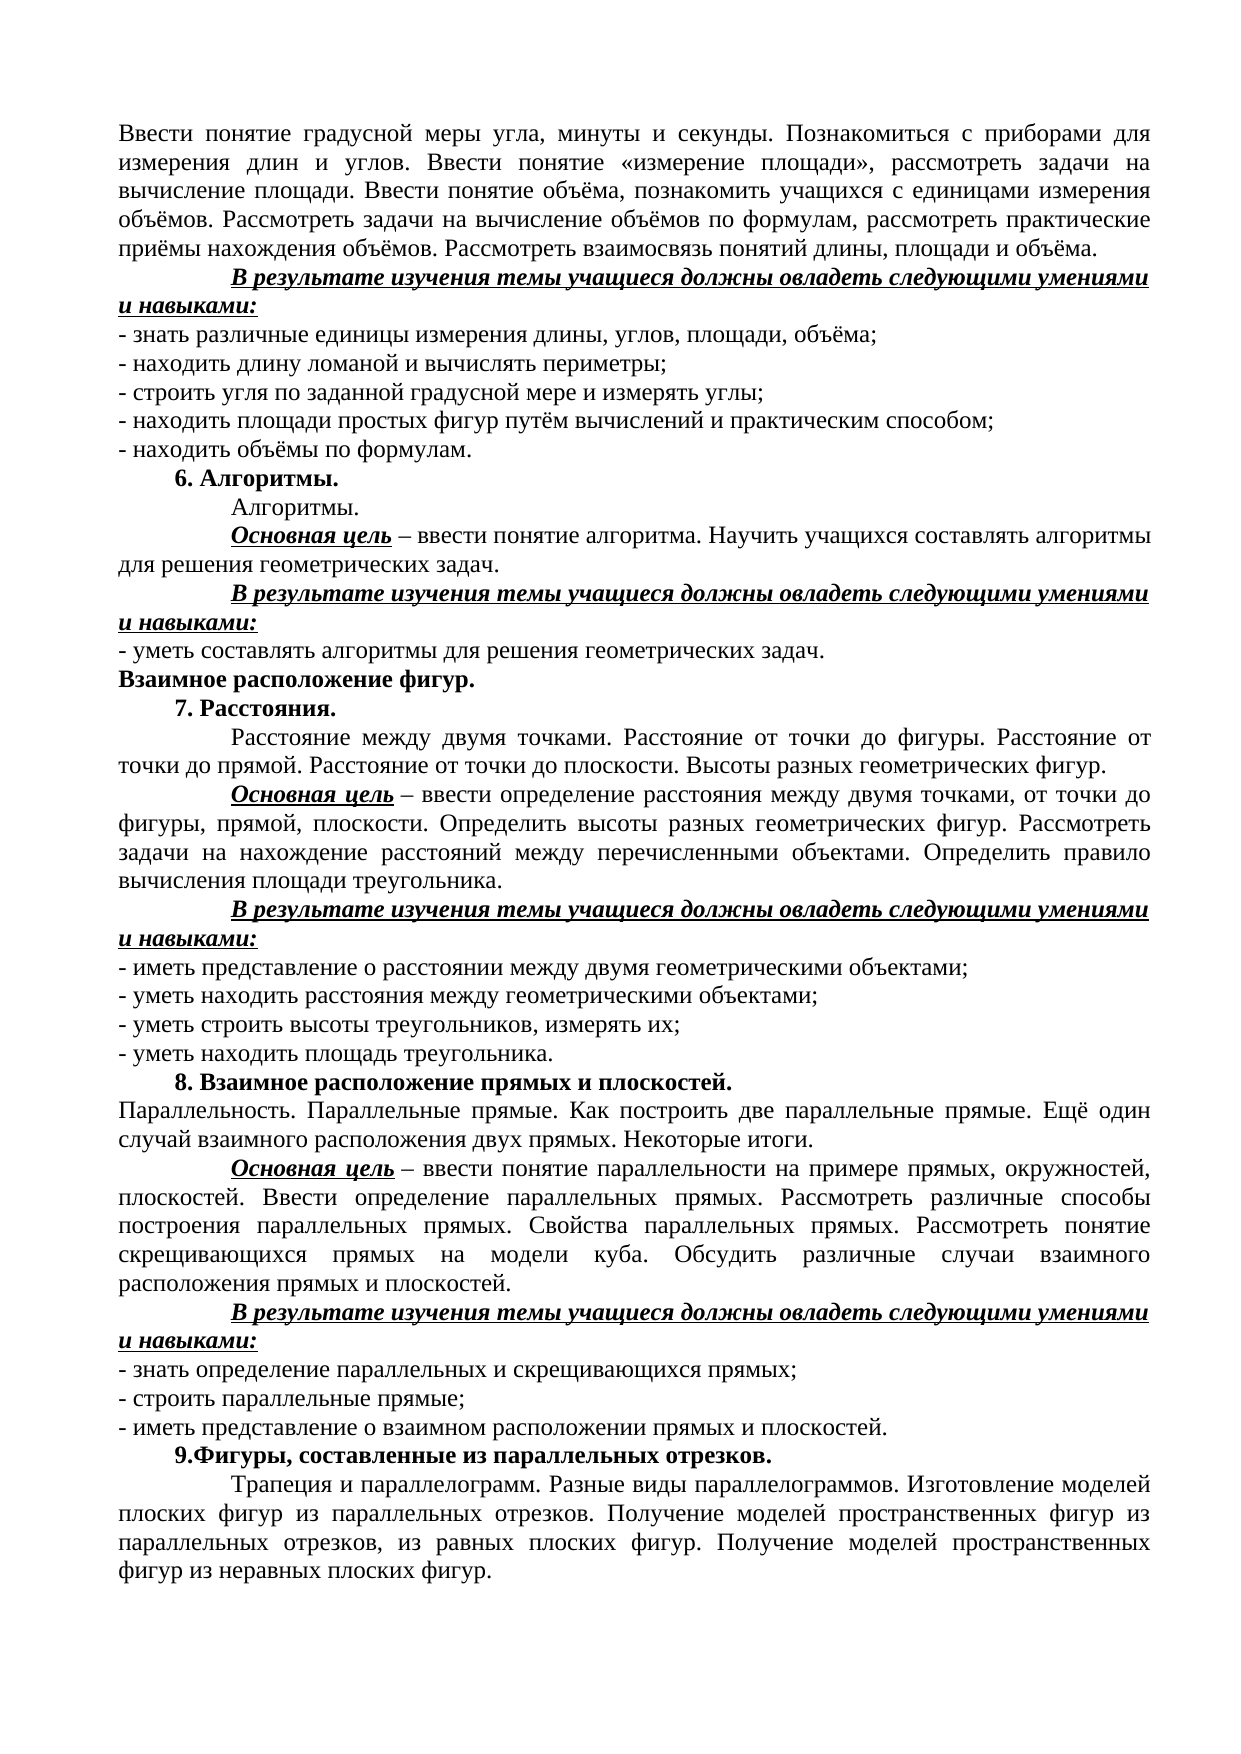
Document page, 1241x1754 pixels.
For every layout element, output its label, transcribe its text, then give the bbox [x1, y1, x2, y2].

text Основная цель – ввести понятие параллельности на примере прямых, окружностей, плоскостей. Ввести определение параллельных прямых. Рассмотреть различные способы построения параллельных прямых. Свойства параллельных прямых. Рассмотреть понятие скрещивающихся прямых на модели куба. Обсудить различные случаи взаимного расположения прямых и плоскостей. [118, 1153, 1152, 1297]
text - строить угля по заданной градусной мере и измерять углы; [118, 377, 1152, 406]
text Расстояние между двумя точками. Расстояние от точки до фигуры. Расстояние от точки до прямой. Расстояние от точки до плоскости. Высоты разных геометрических фигур. [118, 722, 1152, 779]
text - иметь представление о взаимном расположении прямых и плоскостей. [118, 1412, 1152, 1441]
text Трапеция и параллелограмм. Разные виды параллелограммов. Изготовление моделей плоских фигур из параллельных отрезков. Получение моделей пространственных фигур из параллельных отрезков, из равных плоских фигур. Получение моделей пространственных фигур из неравных плоских фигур. [118, 1469, 1152, 1584]
text - уметь строить высоты треугольников, измерять их; [118, 1009, 1152, 1038]
text В результате изучения темы учащиеся должны овладеть следующими умениями и навыками: [118, 894, 1152, 952]
text - знать различные единицы измерения длины, углов, площади, объёма; [118, 319, 1152, 348]
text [118, 118, 1152, 262]
text Параллельность. Параллельные прямые. Как построить две параллельные прямые. Ещё один случай взаимного расположения двух прямых. Некоторые итоги. [118, 1096, 1152, 1153]
text - уметь находить площадь треугольника. [118, 1038, 1152, 1067]
text В результате изучения темы учащиеся должны овладеть следующими умениями и навыками: [118, 1297, 1152, 1354]
text - иметь представление о расстоянии между двумя геометрическими объектами; [118, 952, 1152, 981]
text 9.Фигуры, составленные из параллельных отрезков. [118, 1441, 1152, 1469]
text - находить длину ломаной и вычислять периметры; [118, 348, 1152, 377]
text В результате изучения темы учащиеся должны овладеть следующими умениями и навыками: [118, 262, 1152, 319]
text - уметь находить расстояния между геометрическими объектами; [118, 981, 1152, 1009]
text - находить объёмы по формулам. [118, 434, 1152, 463]
text Взаимное расположение фигур. [118, 664, 1152, 693]
text В результате изучения темы учащиеся должны овладеть следующими умениями и навыками: [118, 578, 1152, 636]
text Основная цель – ввести понятие алгоритма. Научить учащихся составлять алгоритмы для решения геометрических задач. [118, 521, 1152, 578]
text 7. Расстояния. [118, 693, 1152, 722]
text - строить параллельные прямые; [118, 1383, 1152, 1412]
text - находить площади простых фигур путём вычислений и практическим способом; [118, 406, 1152, 434]
text Алгоритмы. [118, 492, 1152, 521]
text 8. Взаимное расположение прямых и плоскостей. [118, 1067, 1152, 1096]
text 6. Алгоритмы. [118, 463, 1152, 492]
text - уметь составлять алгоритмы для решения геометрических задач. [118, 636, 1152, 664]
text - знать определение параллельных и скрещивающихся прямых; [118, 1354, 1152, 1383]
text Основная цель – ввести определение расстояния между двумя точками, от точки до фигуры, прямой, плоскости. Определить высоты разных геометрических фигур. Рассмотреть задачи на нахождение расстояний между перечисленными объектами. Определить правило вычисления площади треугольника. [118, 779, 1152, 894]
